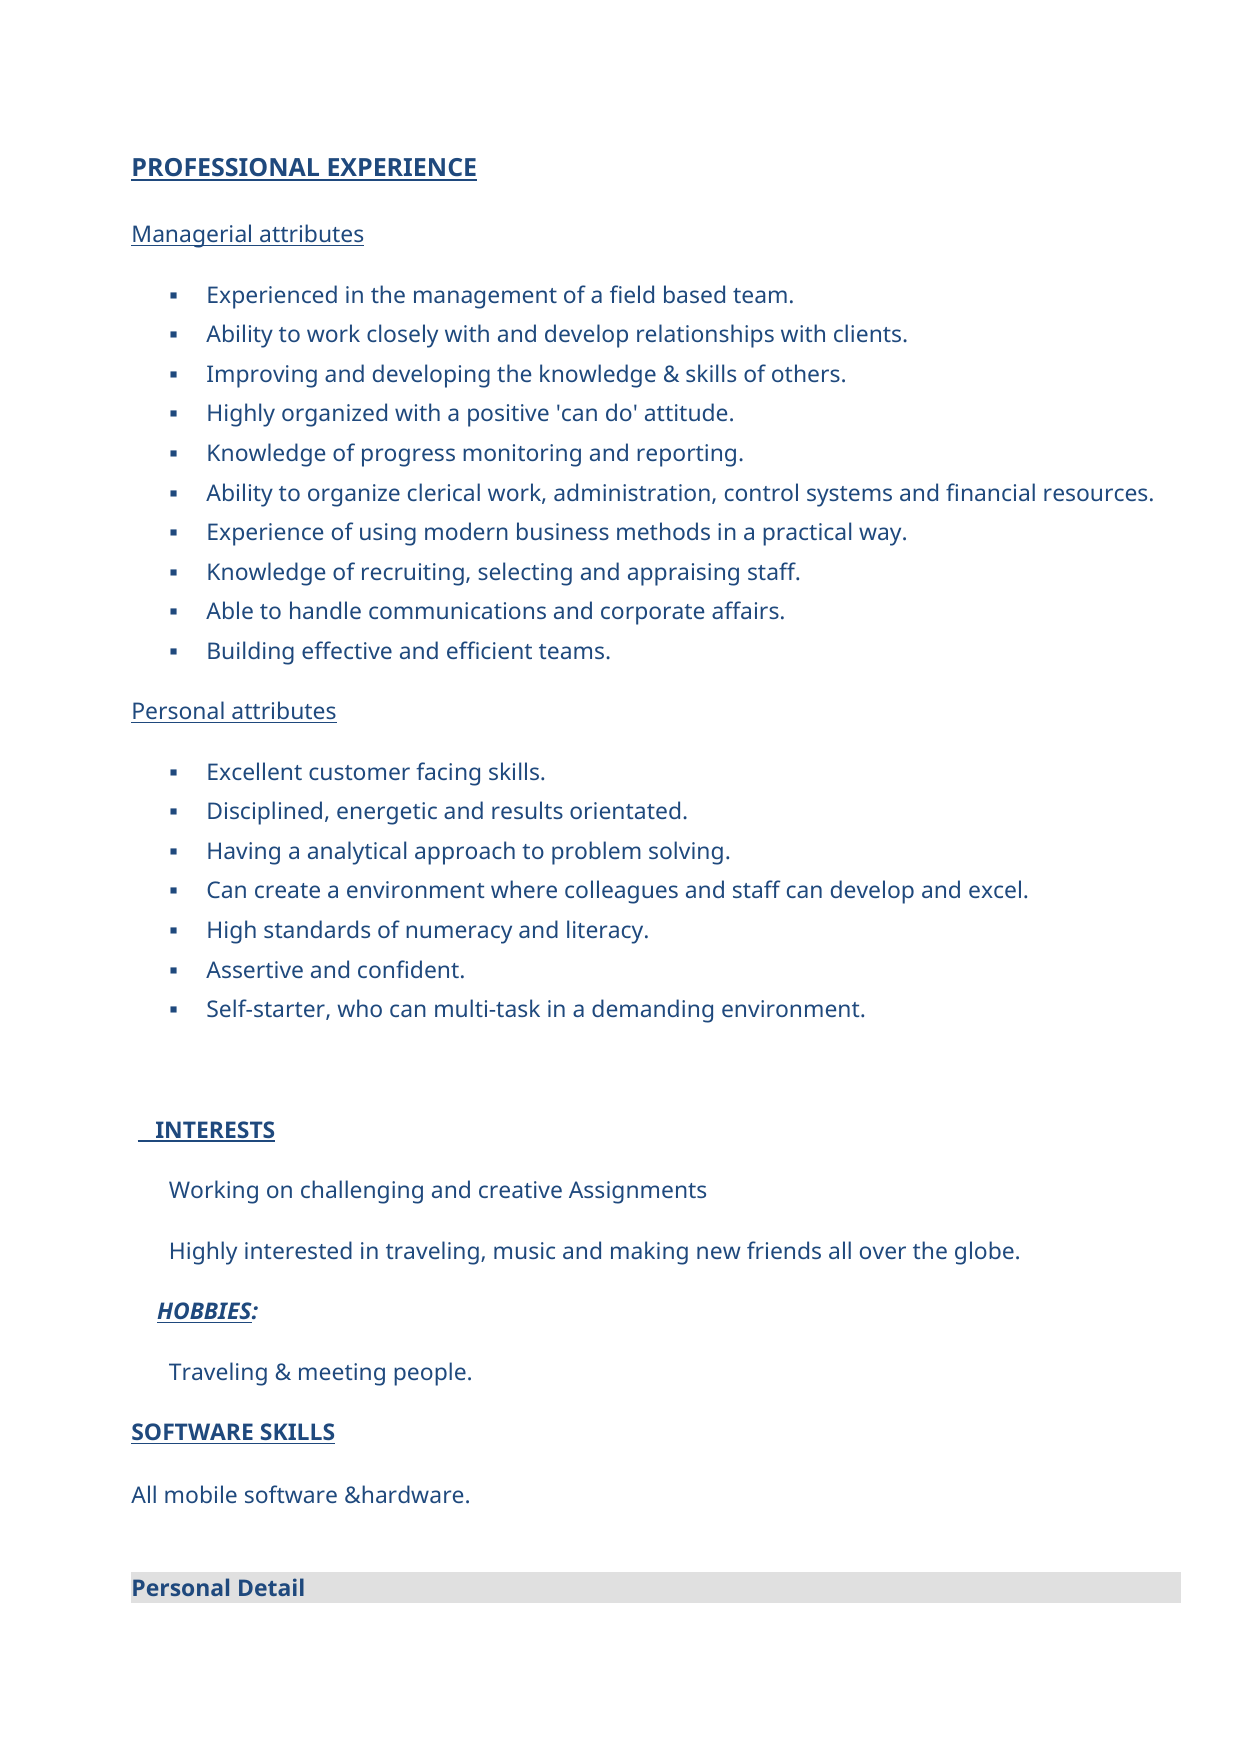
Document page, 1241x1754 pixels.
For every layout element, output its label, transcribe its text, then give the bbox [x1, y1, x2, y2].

list Improving and developing the knowledge & skills of others. [169, 358, 1181, 389]
text HOBBIES: [131, 1295, 1181, 1326]
text SOFTWARE SKILLS [131, 1416, 1181, 1447]
list Knowledge of recruiting, selecting and appraising staff. [169, 556, 1181, 587]
list Self-starter, who can multi-task in a demanding environment. [169, 993, 1181, 1024]
list Can create a environment where colleagues and staff can develop and excel. [169, 874, 1181, 906]
list Building effective and efficient teams. [169, 635, 1181, 666]
list Experienced in the management of a field based team. [169, 278, 1181, 310]
list Able to handle communications and corporate affairs. [169, 595, 1181, 626]
text Personal attributes [131, 695, 1181, 726]
list Ability to organize clerical work, administration, control systems and financial resources. [169, 476, 1181, 508]
text PROFESSIONAL EXPERIENCE Managerial attributes [131, 150, 1181, 249]
text Traveling & meeting people. [169, 1356, 1181, 1387]
text Working on challenging and creative Assignments [169, 1174, 1181, 1206]
list Highly organized with a positive 'can do' attitude. [169, 397, 1181, 428]
text Highly interested in traveling, music and making new friends all over the globe. [169, 1235, 1181, 1266]
list Having a analytical approach to problem solving. [169, 835, 1181, 866]
list Excellent customer facing skills. [169, 756, 1181, 787]
text All mobile software &hardware. [131, 1478, 1181, 1510]
text Personal Detail [131, 1572, 1181, 1603]
text INTERESTS [131, 1114, 1181, 1145]
list Disciplined, energetic and results orientated. [169, 795, 1181, 826]
list High standards of numeracy and literacy. [169, 914, 1181, 945]
list Experience of using modern business methods in a practical way. [169, 516, 1181, 547]
list Assertive and confident. [169, 953, 1181, 985]
list Knowledge of progress monitoring and reporting. [169, 437, 1181, 468]
list Ability to work closely with and develop relationships with clients. [169, 318, 1181, 349]
